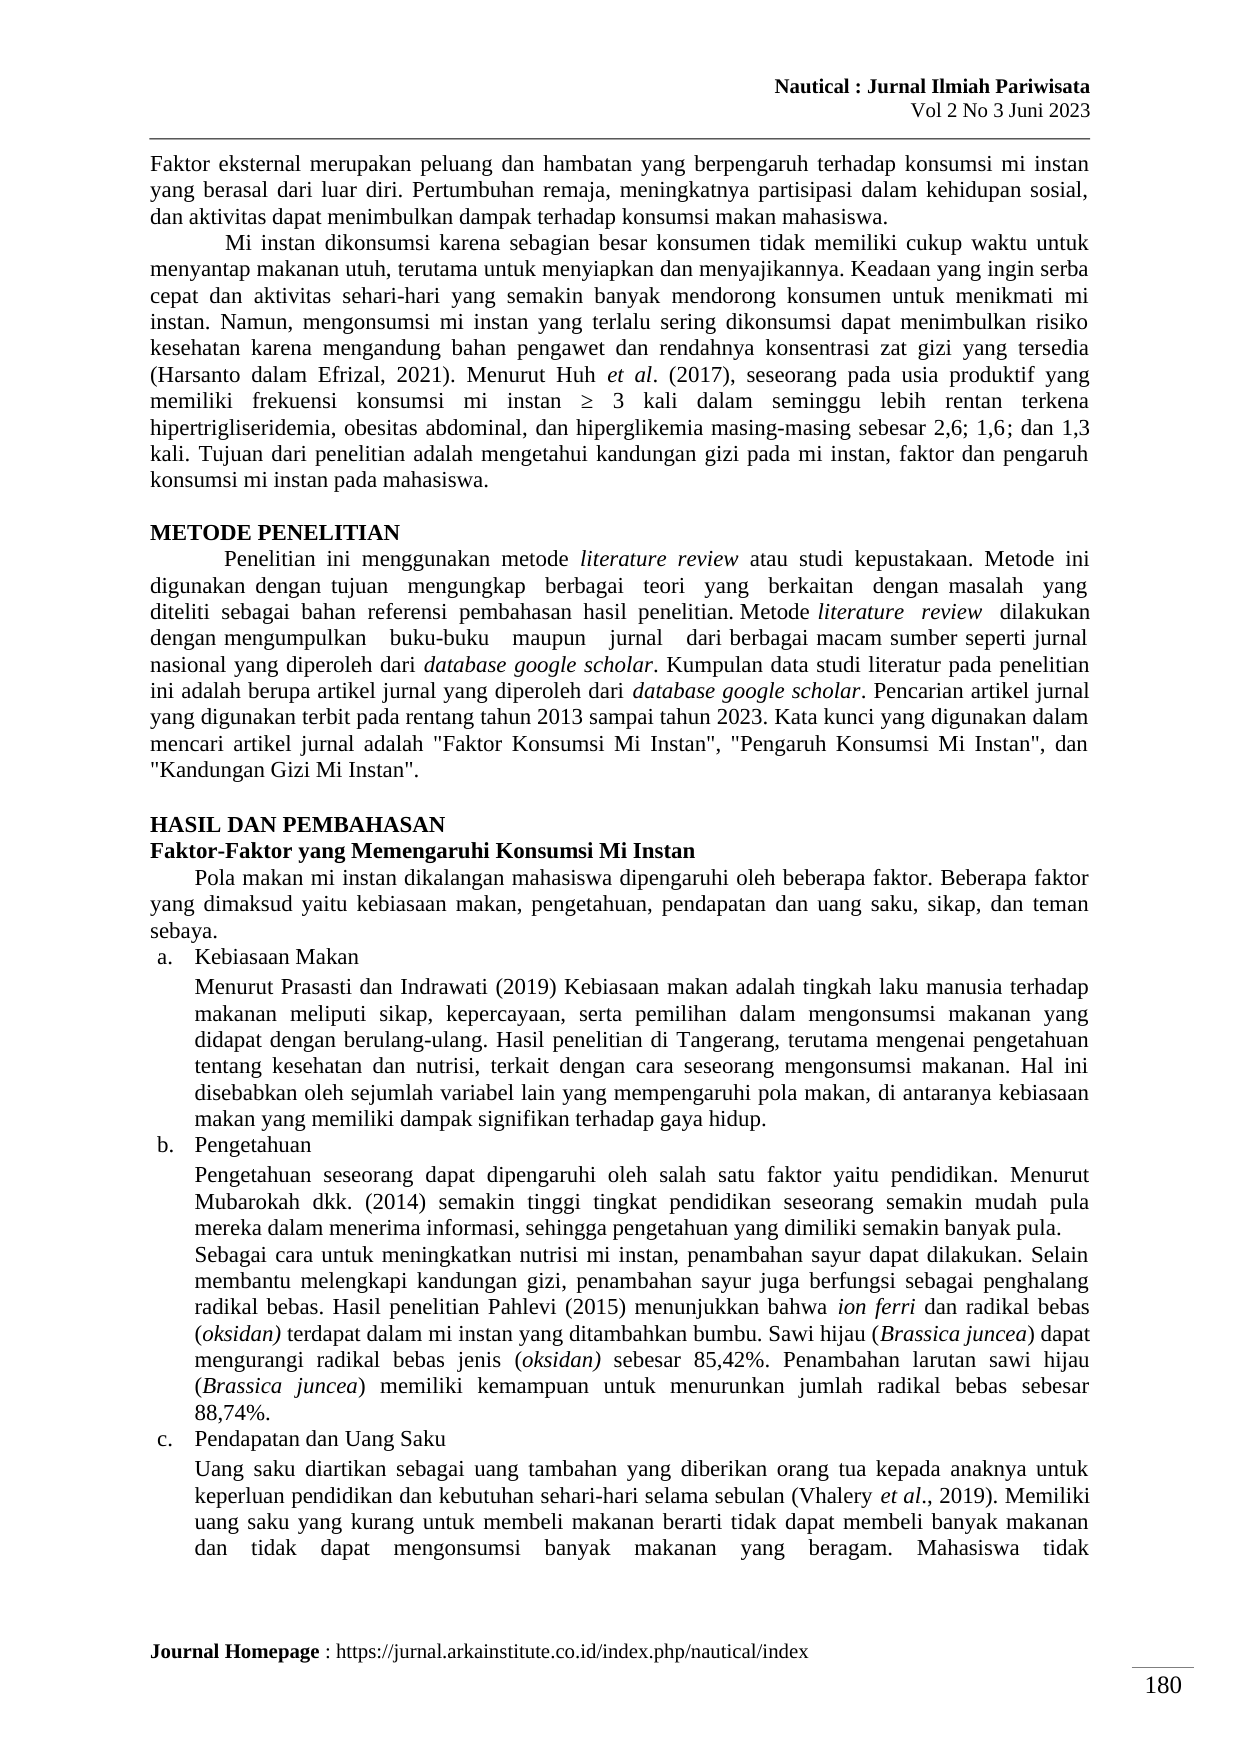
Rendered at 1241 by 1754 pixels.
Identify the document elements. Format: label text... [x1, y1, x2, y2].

list Pengetahuan [157, 1131, 1090, 1158]
text Sebagai cara untuk meningkatkan nutrisi mi instan, penambahan sayur dapat dilakukan. Selain membantu melengkapi kandungan gizi, penambahan sayur juga berfungsi sebagai penghalang radikal bebas. Hasil penelitian Pahlevi (2015) menunjukkan bahwa ion ferri dan radikal bebas (oksidan) terdapat dalam mi instan yang ditambahkan bumbu. Sawi hijau (Brassica juncea) dapat mengurangi radikal bebas jenis (oksidan) sebesar 85,42%. Penambahan larutan sawi hijau (Brassica juncea) memiliki kemampuan untuk menurunkan jumlah radikal bebas sebesar 88,74%. [194, 1241, 1090, 1425]
list Kebiasaan Makan [157, 943, 1090, 969]
text Penelitian ini menggunakan metode literature review atau studi kepustakaan. Metode ini digunakan dengan tujuan mengungkap berbagai teori yang berkaitan dengan masalah yang diteliti sebagai bahan referensi pembahasan hasil penelitian. Metode literature review dilakukan dengan mengumpulkan buku-buku maupun jurnal dari berbagai macam sumber seperti jurnal nasional yang diperoleh dari database google scholar. Kumpulan data studi literatur pada penelitian ini adalah berupa artikel jurnal yang diperoleh dari database google scholar. Pencarian artikel jurnal yang digunakan terbit pada rentang tahun 2013 sampai tahun 2023. Kata kunci yang digunakan dalam mencari artikel jurnal adalah "Faktor Konsumsi Mi Instan", "Pengaruh Konsumsi Mi Instan", dan "Kandungan Gizi Mi Instan". [150, 545, 1090, 782]
text Menurut Prasasti dan Indrawati (2019) Kebiasaan makan adalah tingkah laku manusia terhadap makanan meliputi sikap, kepercayaan, serta pemilihan dalam mengonsumsi makanan yang didapat dengan berulang-ulang. Hasil penelitian di Tangerang, terutama mengenai pengetahuan tentang kesehatan dan nutrisi, terkait dengan cara seseorang mengonsumsi makanan. Hal ini disebabkan oleh sejumlah variabel lain yang mempengaruhi pola makan, di antaranya kebiasaan makan yang memiliki dampak signifikan terhadap gaya hidup. [194, 973, 1090, 1131]
text METODE PENELITIAN [150, 519, 1090, 545]
text Pola makan mi instan dikalangan mahasiswa dipengaruhi oleh beberapa faktor. Beberapa faktor yang dimaksud yaitu kebiasaan makan, pengetahuan, pendapatan dan uang saku, sikap, dan teman sebaya. [150, 864, 1090, 943]
text Faktor-Faktor yang Memengaruhi Konsumsi Mi Instan [150, 838, 1090, 864]
text Pengetahuan seseorang dapat dipengaruhi oleh salah satu faktor yaitu pendidikan. Menurut Mubarokah dkk. (2014) semakin tinggi tingkat pendidikan seseorang semakin mudah pula mereka dalam menerima informasi, sehingga pengetahuan yang dimiliki semakin banyak pula. [194, 1162, 1090, 1241]
text Mi instan dikonsumsi karena sebagian besar konsumen tidak memiliki cukup waktu untuk menyantap makanan utuh, terutama untuk menyiapkan dan menyajikannya. Keadaan yang ingin serba cepat dan aktivitas sehari-hari yang semakin banyak mendorong konsumen untuk menikmati mi instan. Namun, mengonsumsi mi instan yang terlalu sering dikonsumsi dapat menimbulkan risiko kesehatan karena mengandung bahan pengawet dan rendahnya konsentrasi zat gizi yang tersedia (Harsanto dalam Efrizal, 2021). Menurut Huh et al. (2017), seseorang pada usia produktif yang memiliki frekuensi konsumsi mi instan ≥ 3 kali dalam seminggu lebih rentan terkena hipertrigliseridemia, obesitas abdominal, dan hiperglikemia masing-masing sebesar 2,6; 1,6; dan 1,3 kali. Tujuan dari penelitian adalah mengetahui kandungan gizi pada mi instan, faktor dan pengaruh konsumsi mi instan pada mahasiswa. [150, 229, 1090, 493]
list Pendapatan dan Uang Saku [157, 1425, 1090, 1451]
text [194, 1455, 1090, 1561]
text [150, 150, 1090, 229]
text HASIL DAN PEMBAHASAN [150, 811, 1090, 838]
